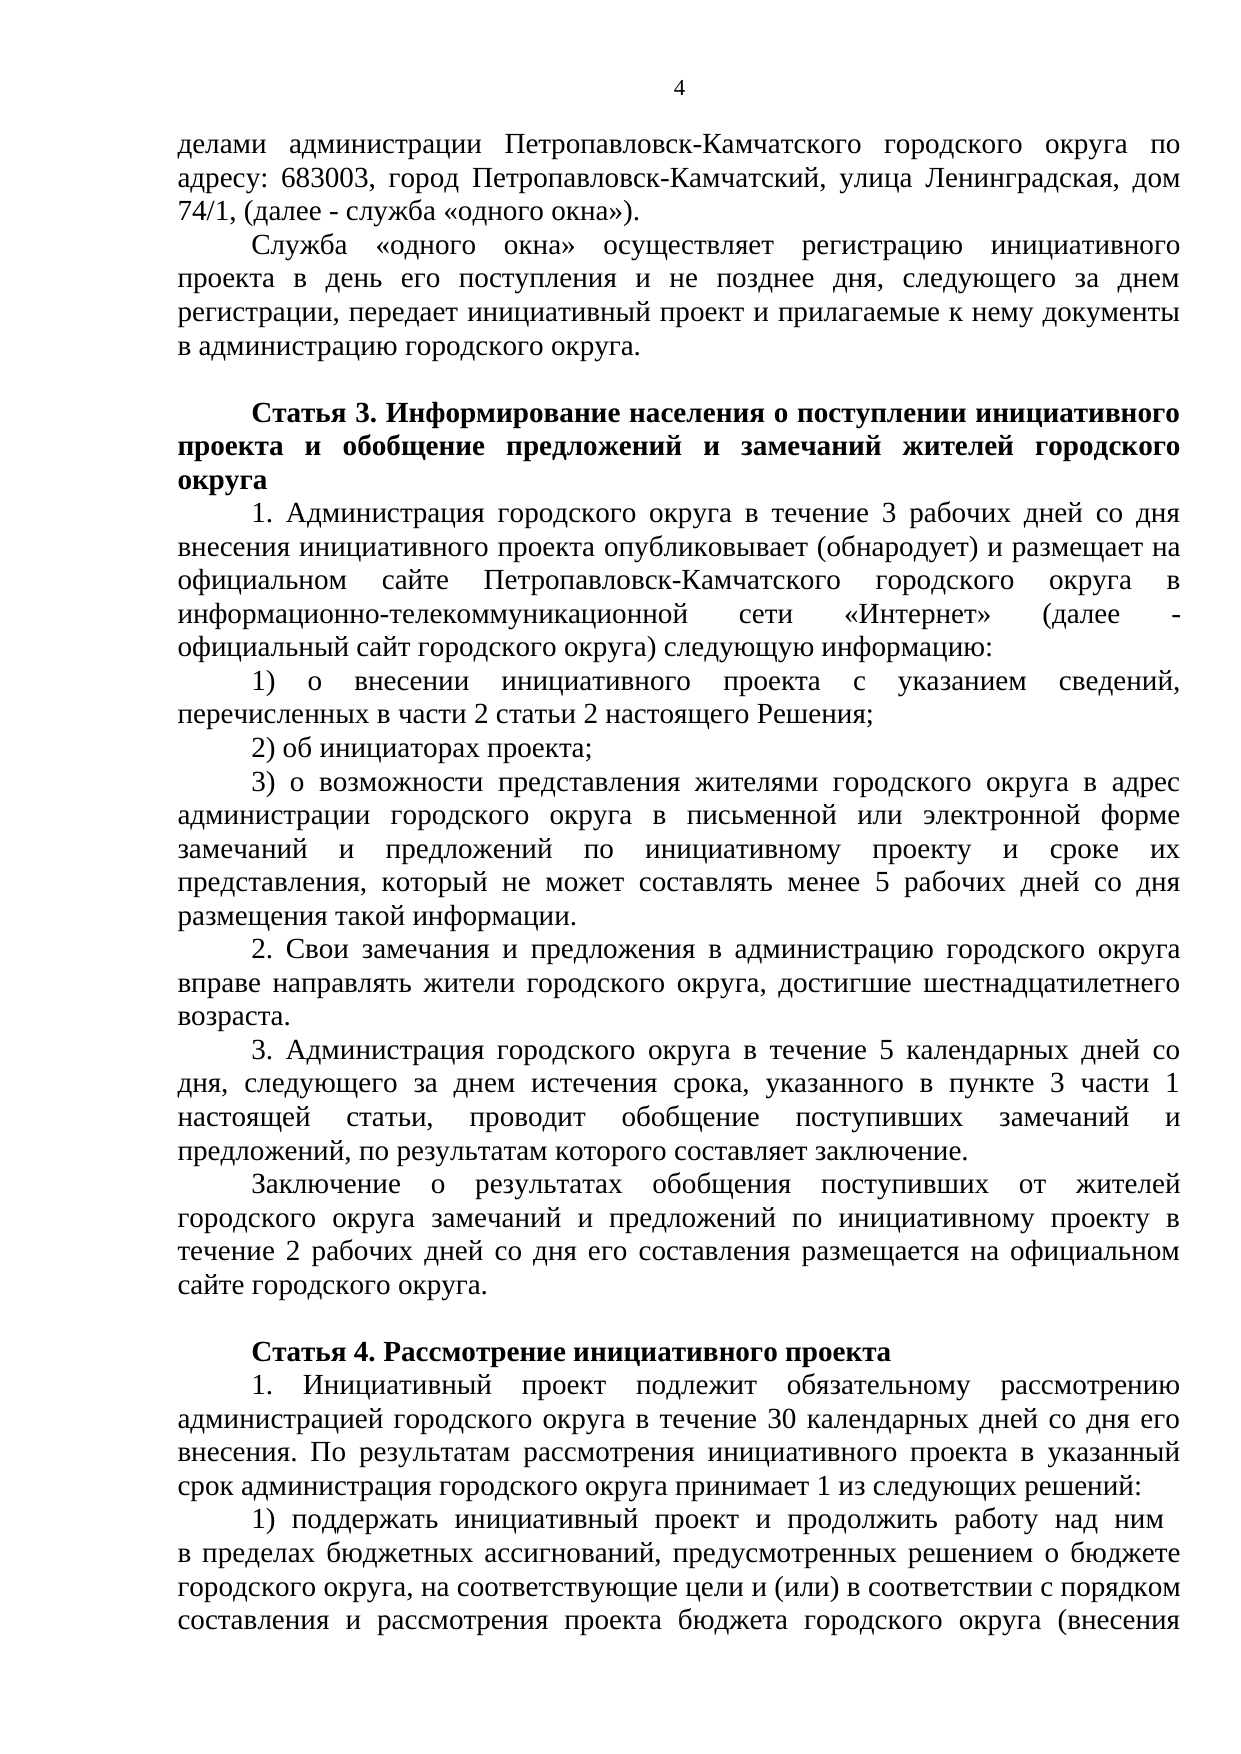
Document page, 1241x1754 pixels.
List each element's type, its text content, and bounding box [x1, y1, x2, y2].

text 1. Администрация городского округа в течение 3 рабочих дней со дня внесения инициативного проекта опубликовывает (обнародует) и размещает на официальном сайте Петропавловск-Камчатского городского округа в информационно-телекоммуникационной сети «Интернет» (далее - официальный сайт городского округа) следующую информацию: [177, 495, 1181, 663]
text 2. Свои замечания и предложения в администрацию городского округа вправе направлять жители городского округа, достигшие шестнадцатилетнего возраста. [177, 931, 1181, 1032]
text 1) о внесении инициативного проекта с указанием сведений, перечисленных в части 2 статьи 2 настоящего Решения; [177, 663, 1181, 730]
text Статья 3. Информирование населения о поступлении инициативного проекта и обобщение предложений и замечаний жителей городского округа [177, 395, 1181, 495]
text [177, 126, 1181, 227]
text Служба «одного окна» осуществляет регистрацию инициативного проекта в день его поступления и не позднее дня, следующего за днем регистрации, передает инициативный проект и прилагаемые к нему документы в администрацию городского округа. [177, 227, 1181, 361]
text 2) об инициаторах проекта; [177, 730, 1181, 764]
text 3) о возможности представления жителями городского округа в адрес администрации городского округа в письменной или электронной форме замечаний и предложений по инициативному проекту и сроке их представления, который не может составлять менее 5 рабочих дней со дня размещения такой информации. [177, 764, 1181, 931]
text Заключение о результатах обобщения поступивших от жителей городского округа замечаний и предложений по инициативному проекту в течение 2 рабочих дней со дня его составления размещается на официальном сайте городского округа. [177, 1166, 1181, 1300]
text 3. Администрация городского округа в течение 5 календарных дней со дня, следующего за днем истечения срока, указанного в пункте 3 части 1 настоящей статьи, проводит обобщение поступивших замечаний и предложений, по результатам которого составляет заключение. [177, 1032, 1181, 1166]
text Статья 4. Рассмотрение инициативного проекта [177, 1334, 1181, 1367]
text 1. Инициативный проект подлежит обязательному рассмотрению администрацией городского округа в течение 30 календарных дней со дня его внесения. По результатам рассмотрения инициативного проекта в указанный срок администрация городского округа принимает 1 из следующих решений: [177, 1367, 1181, 1502]
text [177, 1502, 1181, 1636]
